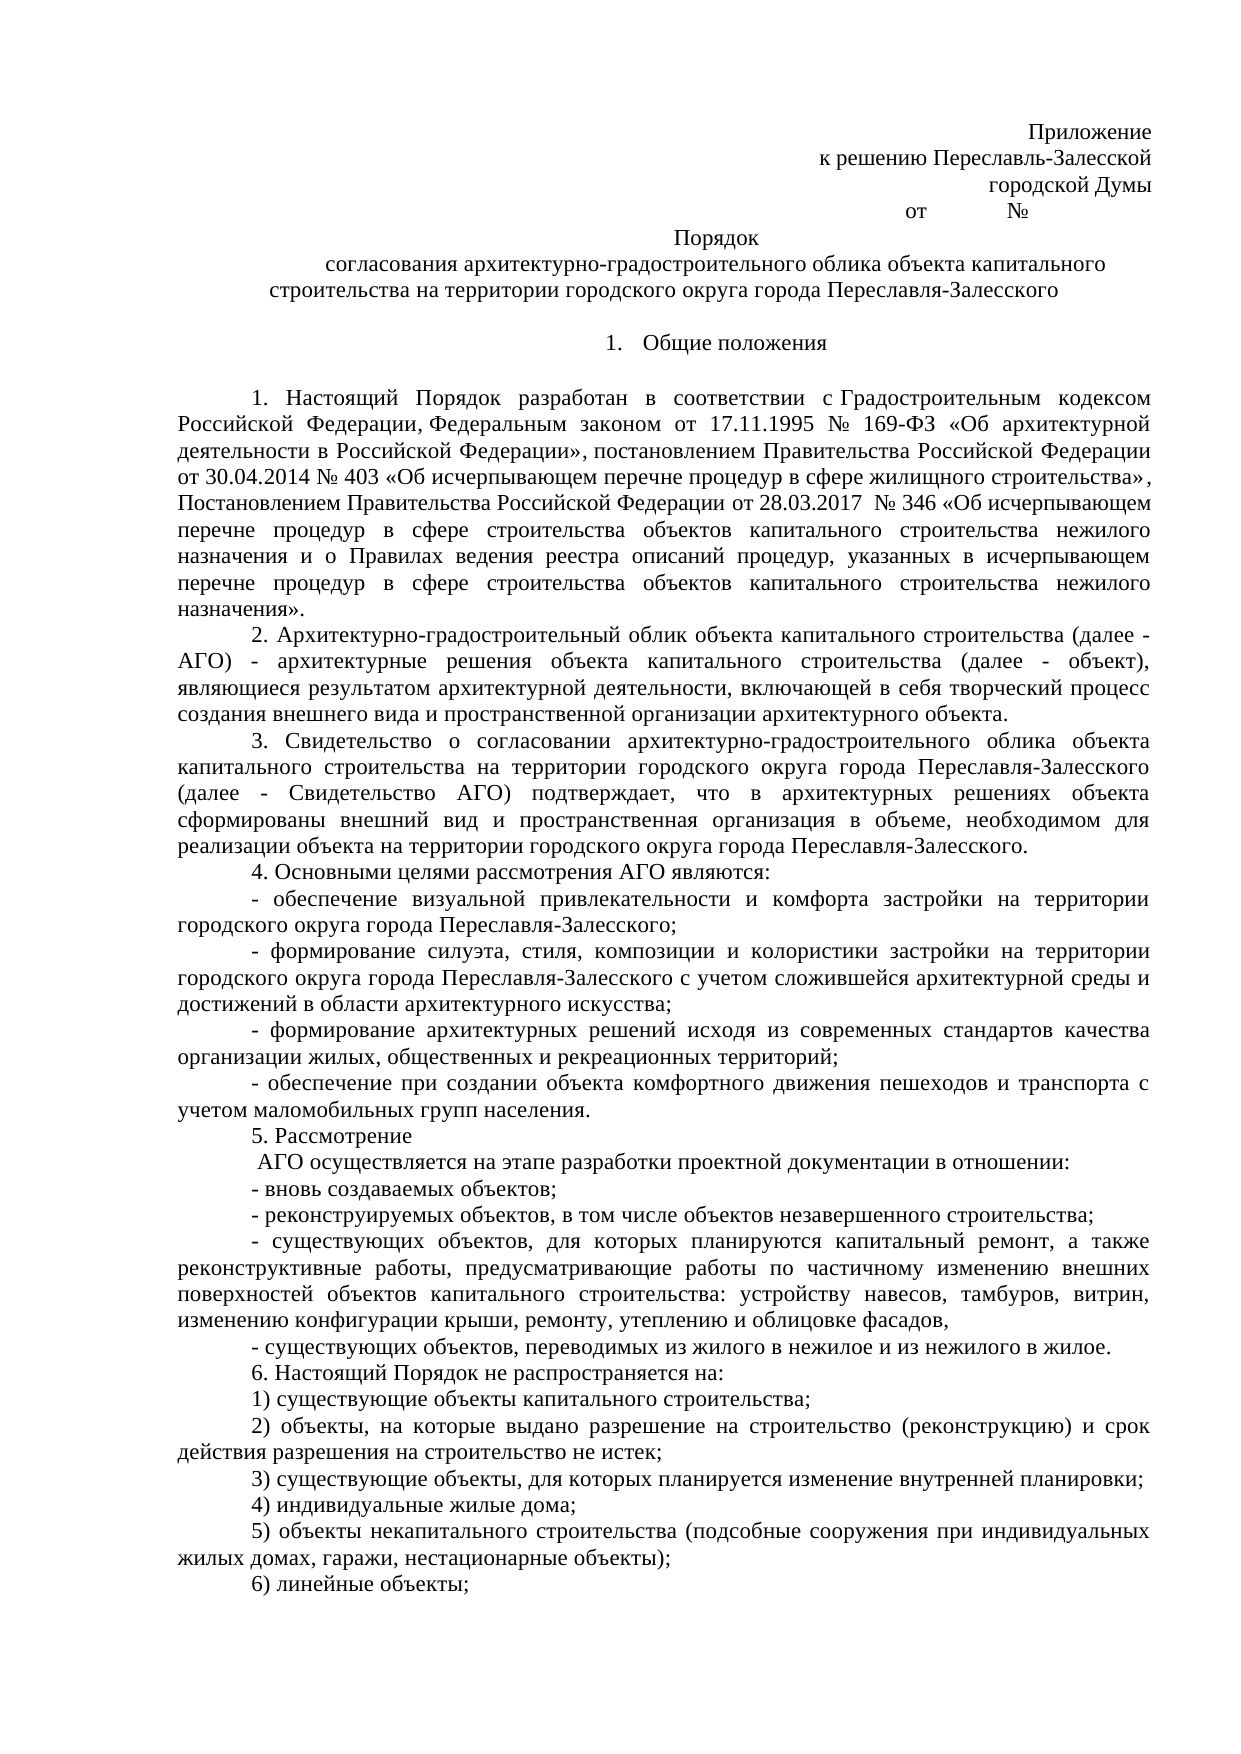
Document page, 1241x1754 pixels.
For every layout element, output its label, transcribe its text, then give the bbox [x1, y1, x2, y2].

text к решению Переславль-Залесской [177, 144, 1152, 171]
text 3) существующие объекты, для которых планируется изменение внутренней планировки; [177, 1464, 1152, 1491]
text - вновь создаваемых объектов; [177, 1175, 1152, 1201]
text - обеспечение при создании объекта комфортного движения пешеходов и транспорта с учетом маломобильных групп населения. [177, 1069, 1152, 1122]
text 1. Настоящий Порядок разработан в соответствии с Градостроительным кодексом Российской Федерации, Федеральным законом от 17.11.1995 № 169-ФЗ «Об архитектурной деятельности в Российской Федерации», постановлением Правительства Российской Федерации от 30.04.2014 № 403 «Об исчерпывающем перечне процедур в сфере жилищного строительства», Постановлением Правительства Российской Федерации от 28.03.2017 № 346 «Об исчерпывающем перечне процедур в сфере строительства объектов капитального строительства нежилого назначения и о Правилах ведения реестра описаний процедур, указанных в исчерпывающем перечне процедур в сфере строительства объектов капитального строительства нежилого назначения». [177, 384, 1152, 621]
text 4. Основными целями рассмотрения АГО являются: [177, 858, 1152, 885]
text Приложение [177, 118, 1152, 144]
list Общие положения [281, 329, 1152, 355]
text 5) объекты некапитального строительства (подсобные сооружения при индивидуальных жилых домах, гаражи, нестационарные объекты); [177, 1517, 1152, 1570]
text - существующих объектов, для которых планируются капитальный ремонт, а также реконструктивные работы, предусматривающие работы по частичному изменению внешних поверхностей объектов капитального строительства: устройству навесов, тамбуров, витрин, изменению конфигурации крыши, ремонту, утеплению и облицовке фасадов, [177, 1227, 1152, 1333]
text 6. Настоящий Порядок не распространяется на: [177, 1359, 1152, 1386]
text - формирование архитектурных решений исходя из современных стандартов качества организации жилых, общественных и рекреационных территорий; [177, 1017, 1152, 1069]
text 2) объекты, на которые выдано разрешение на строительство (реконструкцию) и срок действия разрешения на строительство не истек; [177, 1412, 1152, 1464]
text от № [177, 197, 1152, 223]
text 6) линейные объекты; [177, 1570, 1152, 1596]
text 3. Свидетельство о согласовании архитектурно-градостроительного облика объекта капитального строительства на территории городского округа города Переславля-Залесского (далее - Свидетельство АГО) подтверждает, что в архитектурных решениях объекта сформированы внешний вид и пространственная организация в объеме, необходимом для реализации объекта на территории городского округа города Переславля-Залесского. [177, 727, 1152, 858]
text - обеспечение визуальной привлекательности и комфорта застройки на территории городского округа города Переславля-Залесского; [177, 885, 1152, 937]
text городской Думы [177, 171, 1152, 197]
text 5. Рассмотрение [177, 1122, 1152, 1148]
text 2. Архитектурно-градостроительный облик объекта капитального строительства (далее - АГО) - архитектурные решения объекта капитального строительства (далее - объект), являющиеся результатом архитектурной деятельности, включающей в себя творческий процесс создания внешнего вида и пространственной организации архитектурного объекта. [177, 621, 1152, 727]
text согласования архитектурно-градостроительного облика объекта капитального строительства на территории городского округа города Переславля-Залесского [177, 250, 1152, 303]
text - реконструируемых объектов, в том числе объектов незавершенного строительства; [177, 1201, 1152, 1227]
text 1) существующие объекты капитального строительства; [177, 1386, 1152, 1412]
text - существующих объектов, переводимых из жилого в нежилое и из нежилого в жилое. [177, 1333, 1152, 1359]
text - формирование силуэта, стиля, композиции и колористики застройки на территории городского округа города Переславля-Залесского с учетом сложившейся архитектурной среды и достижений в области архитектурного искусства; [177, 937, 1152, 1017]
text 4) индивидуальные жилые дома; [177, 1491, 1152, 1517]
text Порядок [177, 223, 1152, 250]
text АГО осуществляется на этапе разработки проектной документации в отношении: [177, 1148, 1152, 1175]
